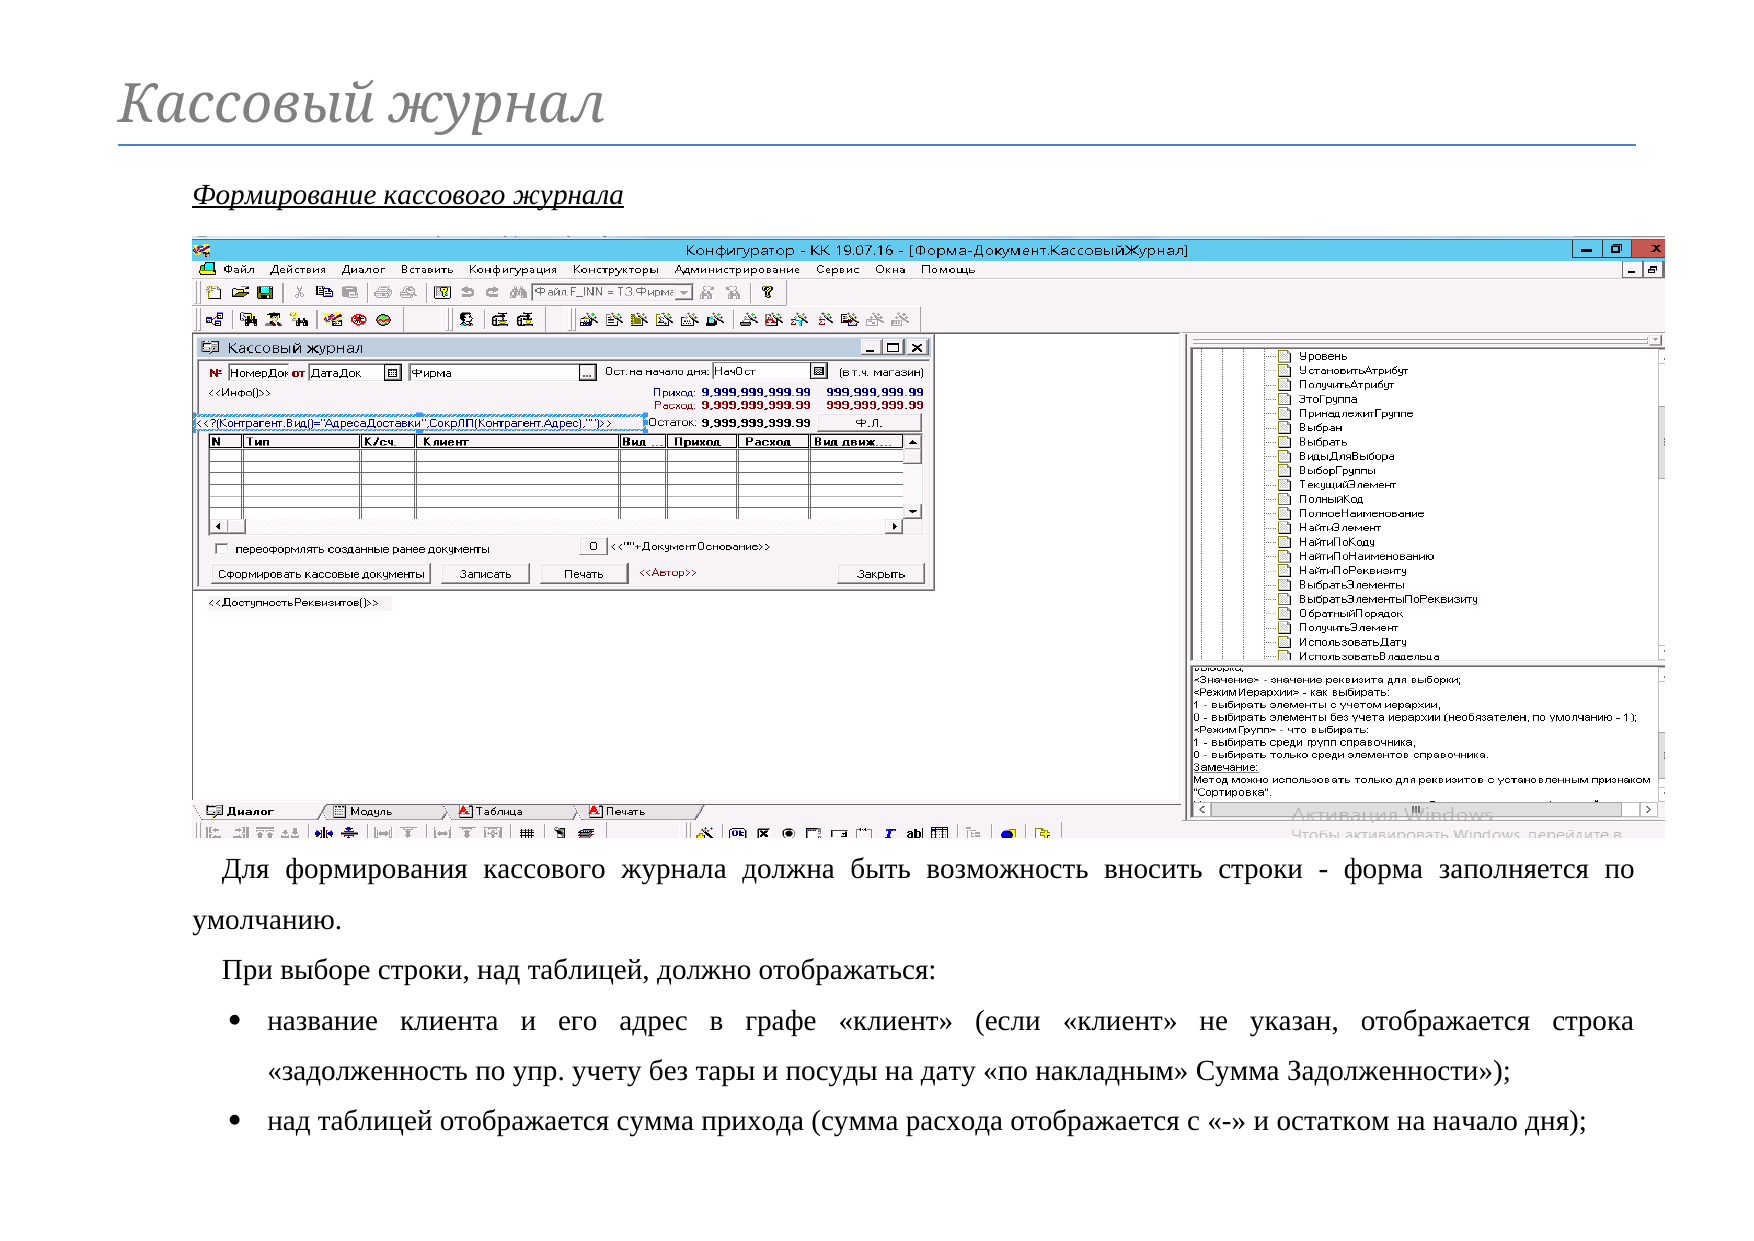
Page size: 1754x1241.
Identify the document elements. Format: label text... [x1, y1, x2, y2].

picture [192, 236, 1665, 838]
text Для формирования кассового журнала должна быть возможность вносить строки - форма заполняется по умолчанию. [192, 852, 1636, 936]
title Кассовый журнал [118, 73, 1636, 144]
text Формирование кассового журнала [118, 177, 1636, 211]
list название клиента и его адрес в графе «клиент» (если «клиент» не указан, отображается строка «задолженность по упр. учету без тары и посуды на дату «по накладным» Сумма Задолженности»); [229, 1003, 1636, 1087]
text При выборе строки, над таблицей, должно отображаться: [192, 952, 1636, 986]
list над таблицей отображается сумма прихода (сумма расхода отображается с «-» и остатком на начало дня); [229, 1103, 1636, 1137]
